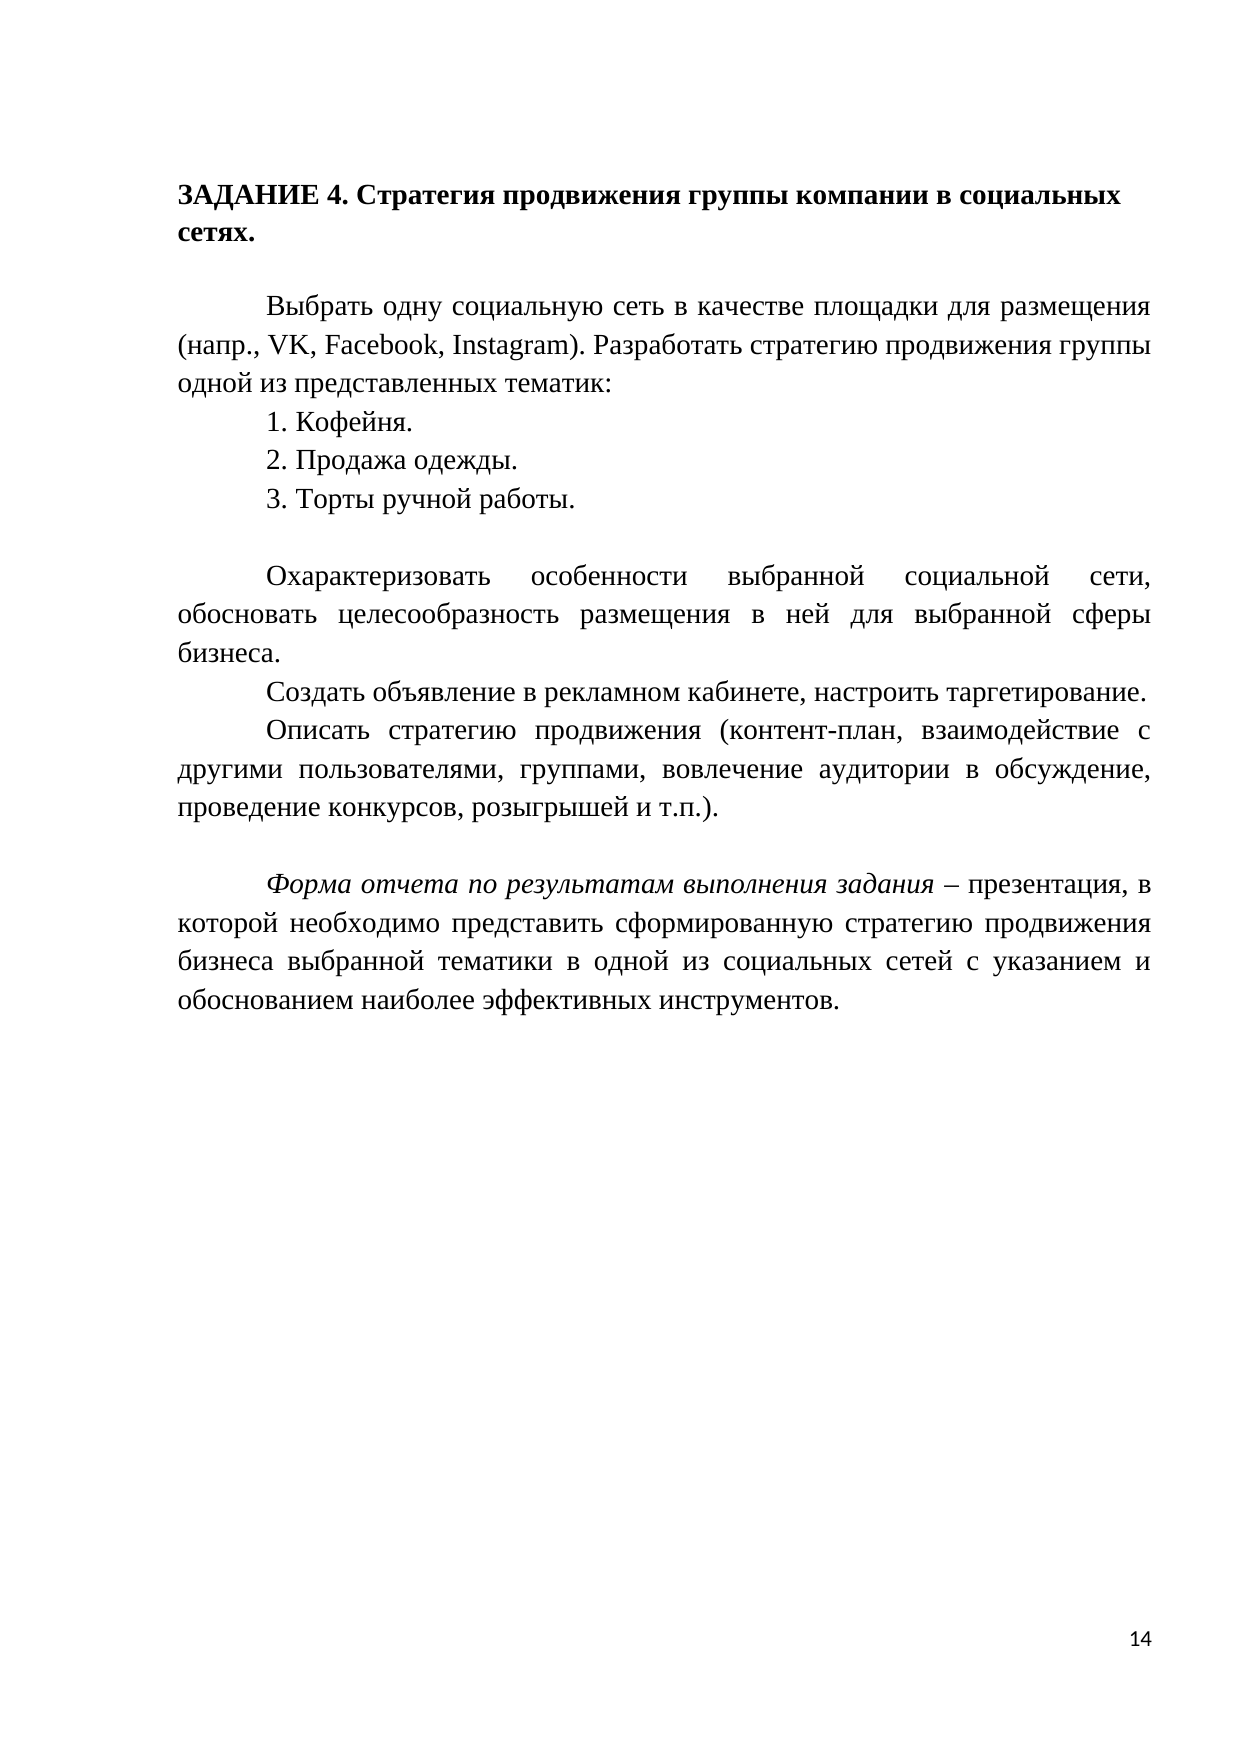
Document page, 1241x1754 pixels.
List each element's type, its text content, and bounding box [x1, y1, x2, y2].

list Кофейня. [177, 404, 1152, 437]
subtitle ЗАДАНИЕ 4. Стратегия продвижения группы компании в социальных сетях. [177, 177, 1152, 247]
list Выбрать одну социальную сеть в качестве площадки для размещения (напр., VK, Facebook, Instagram). Разработать стратегию продвижения группы одной из представленных тематик: [177, 288, 1152, 399]
text Создать объявление в рекламном кабинете, настроить таргетирование. [177, 674, 1152, 707]
list Форма отчета по результатам выполнения задания – презентация, в которой необходимо представить сформированную стратегию продвижения бизнеса выбранной тематики в одной из социальных сетей с указанием и обоснованием наиболее эффективных инструментов. [177, 866, 1152, 1016]
text Описать стратегию продвижения (контент-план, взаимодействие с другими пользователями, группами, вовлечение аудитории в обсуждение, проведение конкурсов, розыгрышей и т.п.). [177, 712, 1152, 823]
list Продажа одежды. [177, 442, 1152, 476]
list Торты ручной работы. [177, 481, 1152, 514]
text Охарактеризовать особенности выбранной социальной сети, обосновать целесообразность размещения в ней для выбранной сферы бизнеса. [177, 558, 1152, 669]
